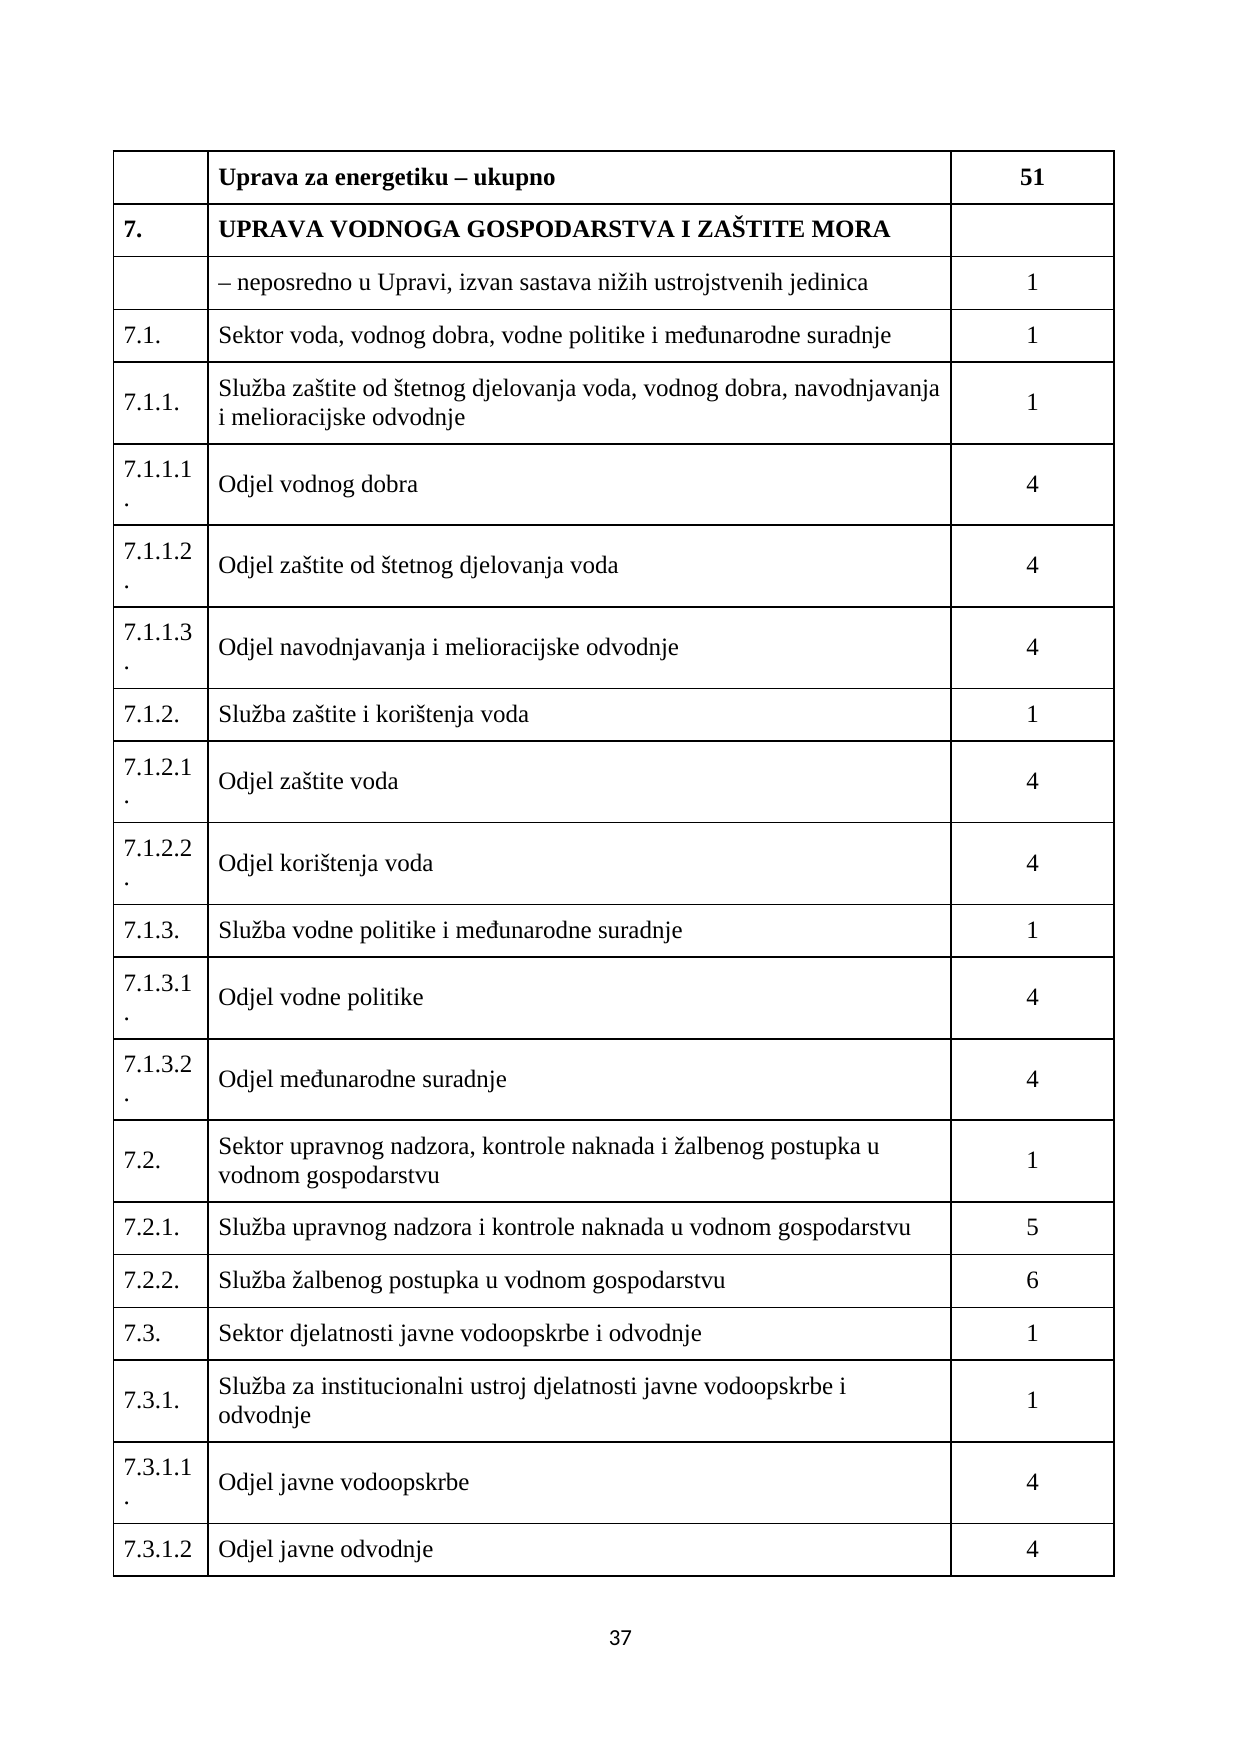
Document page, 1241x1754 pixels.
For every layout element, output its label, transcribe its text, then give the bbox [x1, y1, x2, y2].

table_cell [952, 205, 1113, 256]
table_cell Uprava za energetiku – ukupno [209, 152, 950, 203]
table_cell 7.1.2.1. [114, 742, 207, 822]
table_cell Odjel korištenja voda [209, 823, 950, 903]
table_cell 7.3.1.2. [114, 1524, 207, 1575]
table_cell Služba upravnog nadzora i kontrole naknada u vodnom gospodarstvu [209, 1203, 950, 1254]
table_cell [209, 1524, 950, 1575]
table_cell Sektor upravnog nadzora, kontrole naknada i žalbenog postupka u vodnom gospodarstvu [209, 1121, 950, 1201]
table_cell 7. [114, 205, 207, 256]
table_cell 4 [952, 742, 1113, 822]
table_cell 7.1.2. [114, 689, 207, 740]
table_cell 7.2.1. [114, 1203, 207, 1254]
table_cell 4 [952, 958, 1113, 1038]
table_cell 7.2. [114, 1121, 207, 1201]
table_cell 4 [952, 1443, 1113, 1522]
table_cell 7.1. [114, 310, 207, 361]
table_cell 7.2.2. [114, 1255, 207, 1307]
table_cell 4 [952, 608, 1113, 687]
table_cell 7.1.1.1. [114, 445, 207, 524]
table_cell Služba zaštite i korištenja voda [209, 689, 950, 740]
table_cell Služba vodne politike i međunarodne suradnje [209, 905, 950, 956]
table_cell 5 [952, 1203, 1113, 1254]
table_cell 7.1.3. [114, 905, 207, 956]
table_cell 7.1.2.2. [114, 823, 207, 903]
table_cell Služba žalbenog postupka u vodnom gospodarstvu [209, 1255, 950, 1307]
table_cell 7.1.1.3. [114, 608, 207, 687]
table_cell 7.3.1.1. [114, 1443, 207, 1522]
table_cell [114, 257, 207, 308]
table_cell 4 [952, 1040, 1113, 1119]
table_cell 7.1.3.1. [114, 958, 207, 1038]
table_cell UPRAVA VODNOGA GOSPODARSTVA I ZAŠTITE MORA [209, 205, 950, 256]
table_cell 4 [952, 445, 1113, 524]
table_cell 6 [952, 1255, 1113, 1307]
table_cell 7.1.1. [114, 363, 207, 443]
table_cell [114, 152, 207, 203]
table_cell 1 [952, 689, 1113, 740]
table_cell Sektor voda, vodnog dobra, vodne politike i međunarodne suradnje [209, 310, 950, 361]
table_cell 7.1.1.2. [114, 526, 207, 606]
table_cell Služba za institucionalni ustroj djelatnosti javne vodoopskrbe i odvodnje [209, 1361, 950, 1441]
table_cell 51 [952, 152, 1113, 203]
table_cell Sektor djelatnosti javne vodoopskrbe i odvodnje [209, 1308, 950, 1359]
table_cell 4 [952, 823, 1113, 903]
table_cell 1 [952, 310, 1113, 361]
table_cell 1 [952, 905, 1113, 956]
table_cell Odjel javne vodoopskrbe [209, 1443, 950, 1522]
table_cell Odjel zaštite od štetnog djelovanja voda [209, 526, 950, 606]
table_cell Služba zaštite od štetnog djelovanja voda, vodnog dobra, navodnjavanja i melioracijske odvodnje [209, 363, 950, 443]
table_cell 1 [952, 1121, 1113, 1201]
table_cell 4 [952, 1524, 1113, 1575]
table_cell Odjel zaštite voda [209, 742, 950, 822]
table_cell Odjel vodne politike [209, 958, 950, 1038]
table_cell Odjel međunarodne suradnje [209, 1040, 950, 1119]
table_cell – neposredno u Upravi, izvan sastava nižih ustrojstvenih jedinica [209, 257, 950, 308]
table_cell 7.3.1. [114, 1361, 207, 1441]
table_cell 1 [952, 1308, 1113, 1359]
table_cell 1 [952, 1361, 1113, 1441]
table_cell Odjel vodnog dobra [209, 445, 950, 524]
table_cell 1 [952, 257, 1113, 308]
table_cell Odjel navodnjavanja i melioracijske odvodnje [209, 608, 950, 687]
table_cell 7.1.3.2. [114, 1040, 207, 1119]
table_cell 7.3. [114, 1308, 207, 1359]
table_cell 1 [952, 363, 1113, 443]
table_cell 4 [952, 526, 1113, 606]
